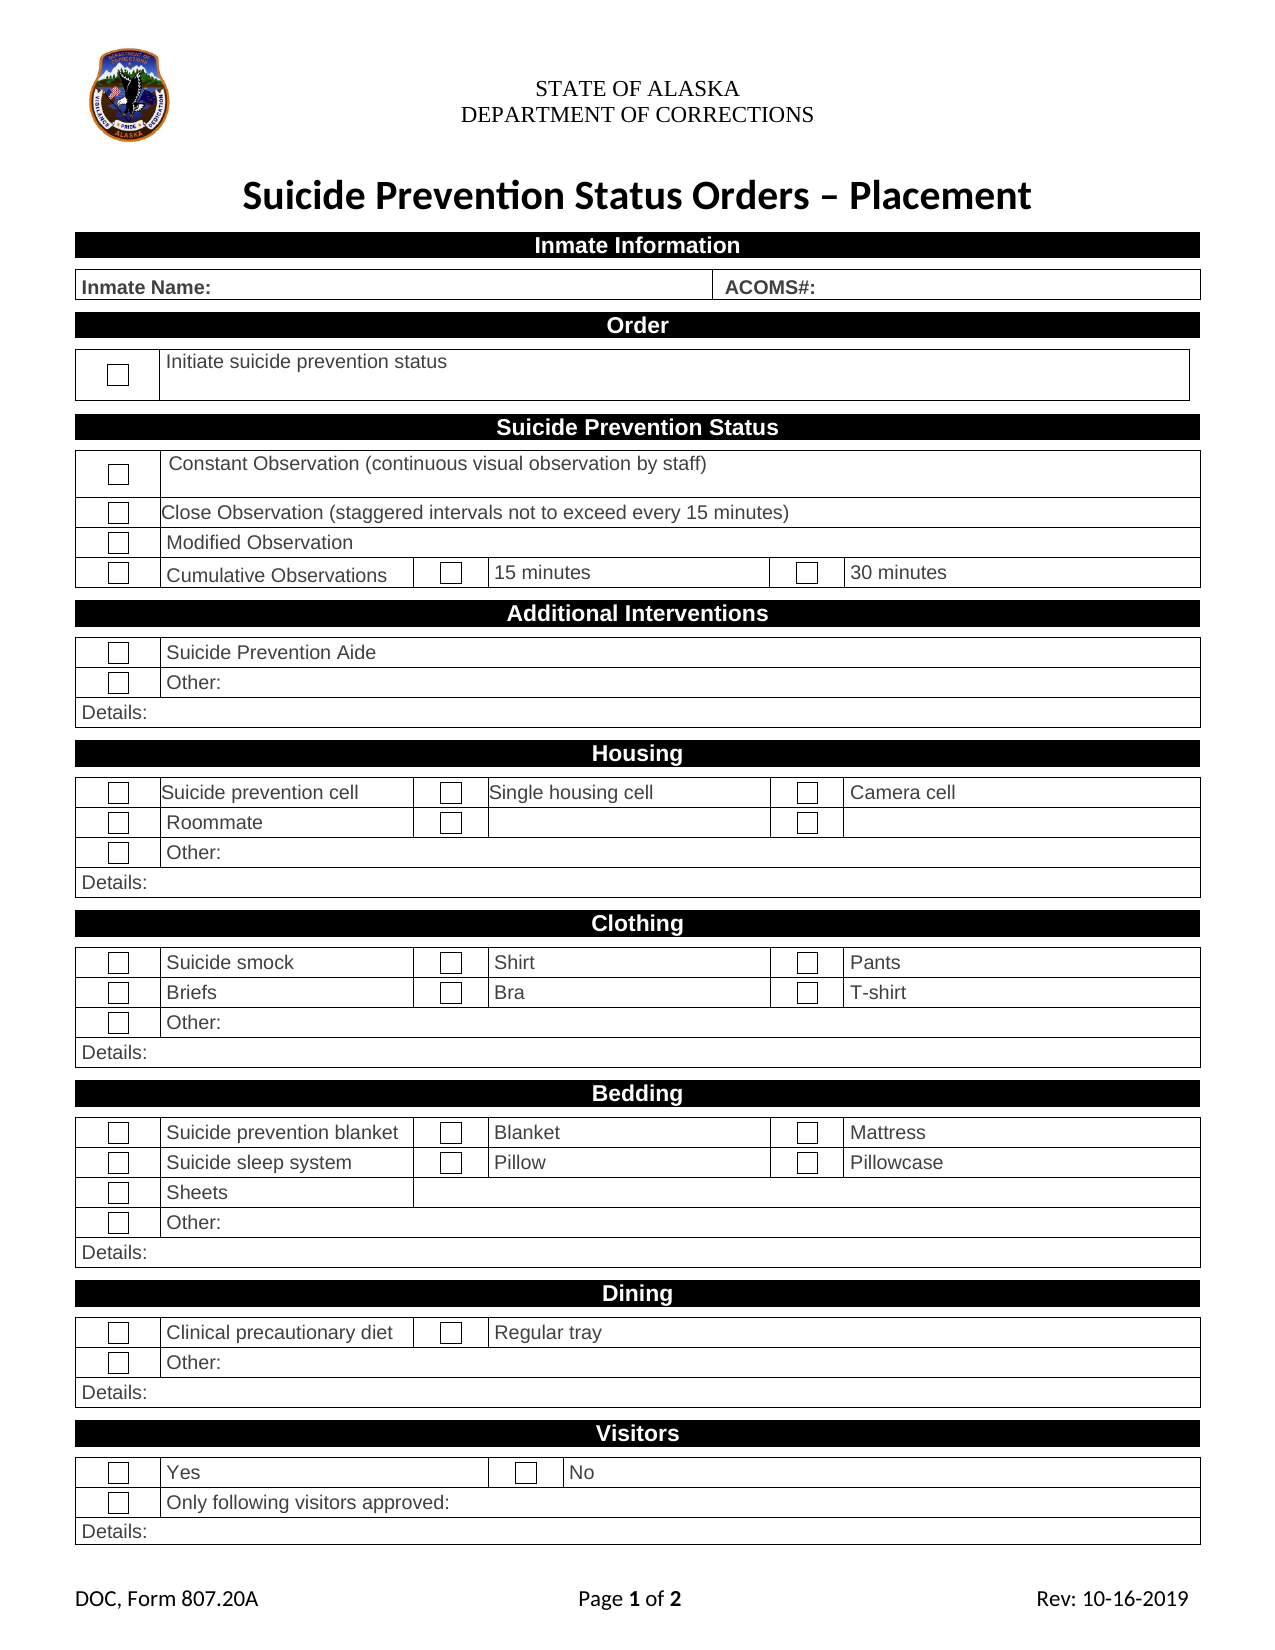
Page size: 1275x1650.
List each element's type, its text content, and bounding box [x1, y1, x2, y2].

table_cell 15 minutes [489, 558, 769, 587]
table_header [76, 638, 160, 667]
table_cell Details: [76, 698, 1200, 727]
table_header [76, 350, 159, 400]
table_cell [414, 1178, 1200, 1207]
text Bedding [75, 1080, 1200, 1107]
table_cell Suicide sleep system [161, 1148, 413, 1177]
table_cell Modified Observation [161, 528, 1200, 557]
table_cell T-shirt [844, 978, 1200, 1007]
table_cell [76, 558, 160, 587]
table_header Suicide prevention cell [161, 778, 413, 807]
table_cell Briefs [161, 978, 413, 1007]
text Clothing [75, 910, 1200, 937]
table_header [76, 1118, 160, 1147]
table_header Suicide Prevention Aide [161, 638, 1200, 667]
table_cell [771, 1148, 843, 1177]
table_header Inmate Name: [76, 270, 712, 298]
table_header Camera cell [844, 778, 1200, 807]
table_cell [771, 978, 843, 1007]
table_cell [844, 808, 1200, 837]
picture [87, 46, 171, 144]
table_cell Pillow [489, 1148, 770, 1177]
table_cell Pillowcase [844, 1148, 1200, 1177]
table_cell [414, 1148, 488, 1177]
table_cell Details: [76, 1518, 1200, 1544]
table_cell [489, 808, 770, 837]
table_header Pants [844, 948, 1200, 977]
text Additional Interventions [75, 600, 1200, 627]
table_cell [76, 1008, 160, 1037]
table_header [76, 1318, 160, 1347]
table_cell [76, 978, 160, 1007]
table_cell Bra [489, 978, 770, 1007]
table_header Shirt [489, 948, 770, 977]
table_cell Other: [161, 668, 1200, 697]
table_header [76, 1458, 160, 1487]
table_header ACOMS#: [713, 270, 1200, 298]
table_cell [76, 1148, 160, 1177]
table_cell [76, 1208, 160, 1237]
table_cell [76, 808, 160, 837]
table_header Suicide prevention blanket [161, 1118, 413, 1147]
table_header Single housing cell [489, 778, 770, 807]
table_cell Only following visitors approved: [161, 1488, 1200, 1517]
table_header Mattress [844, 1118, 1200, 1147]
table_cell Details: [76, 1238, 1200, 1267]
text Housing [75, 740, 1200, 767]
table_cell [414, 808, 488, 837]
table_cell 30 minutes [845, 558, 1200, 587]
table_header [76, 778, 160, 807]
table_header Regular tray [489, 1318, 1200, 1347]
table_header Constant Observation (continuous visual observation by staff) [161, 451, 1200, 497]
text Order [75, 312, 1200, 338]
table_cell [76, 1178, 160, 1207]
table_header [414, 1318, 488, 1347]
table_cell Other: [161, 838, 1200, 867]
table_cell Details: [76, 868, 1200, 897]
table_header [76, 948, 160, 977]
table_cell Roommate [161, 808, 413, 837]
table_cell [414, 558, 488, 587]
table_header Initiate suicide prevention status [160, 350, 1189, 400]
table_cell Sheets [161, 1178, 413, 1207]
table_header [771, 778, 843, 807]
table_cell Other: [161, 1008, 1200, 1037]
table_cell Close Observation (staggered intervals not to exceed every 15 minutes) [161, 498, 1200, 527]
table_header Blanket [489, 1118, 770, 1147]
text Suicide Prevention Status Orders – Placement [75, 169, 1200, 219]
table_header [414, 778, 488, 807]
table_header [771, 948, 843, 977]
table_cell [76, 668, 160, 697]
text Visitors [75, 1420, 1200, 1447]
table_header Clinical precautionary diet [161, 1318, 413, 1347]
text Inmate Information [75, 232, 1200, 258]
table_cell Other: [161, 1348, 1200, 1377]
table_cell Details: [76, 1038, 1200, 1067]
table_header [771, 1118, 843, 1147]
table_header Suicide smock [161, 948, 413, 977]
text Dining [75, 1280, 1200, 1307]
table_cell Details: [76, 1378, 1200, 1407]
table_cell [771, 808, 843, 837]
table_cell [414, 978, 488, 1007]
table_header No [564, 1458, 1200, 1487]
table_cell [76, 528, 160, 557]
table_cell Other: [161, 1208, 1200, 1237]
table_cell [76, 1488, 160, 1517]
table_cell [76, 838, 160, 867]
table_header [414, 948, 488, 977]
table_cell Cumulative Observations [161, 558, 413, 587]
table_header [489, 1458, 563, 1487]
text Suicide Prevention Status [75, 414, 1200, 440]
table_header Yes [161, 1458, 488, 1487]
table_header [414, 1118, 488, 1147]
table_cell [770, 558, 844, 587]
table_header [76, 451, 160, 497]
table_cell [76, 1348, 160, 1377]
table_cell [76, 498, 160, 527]
